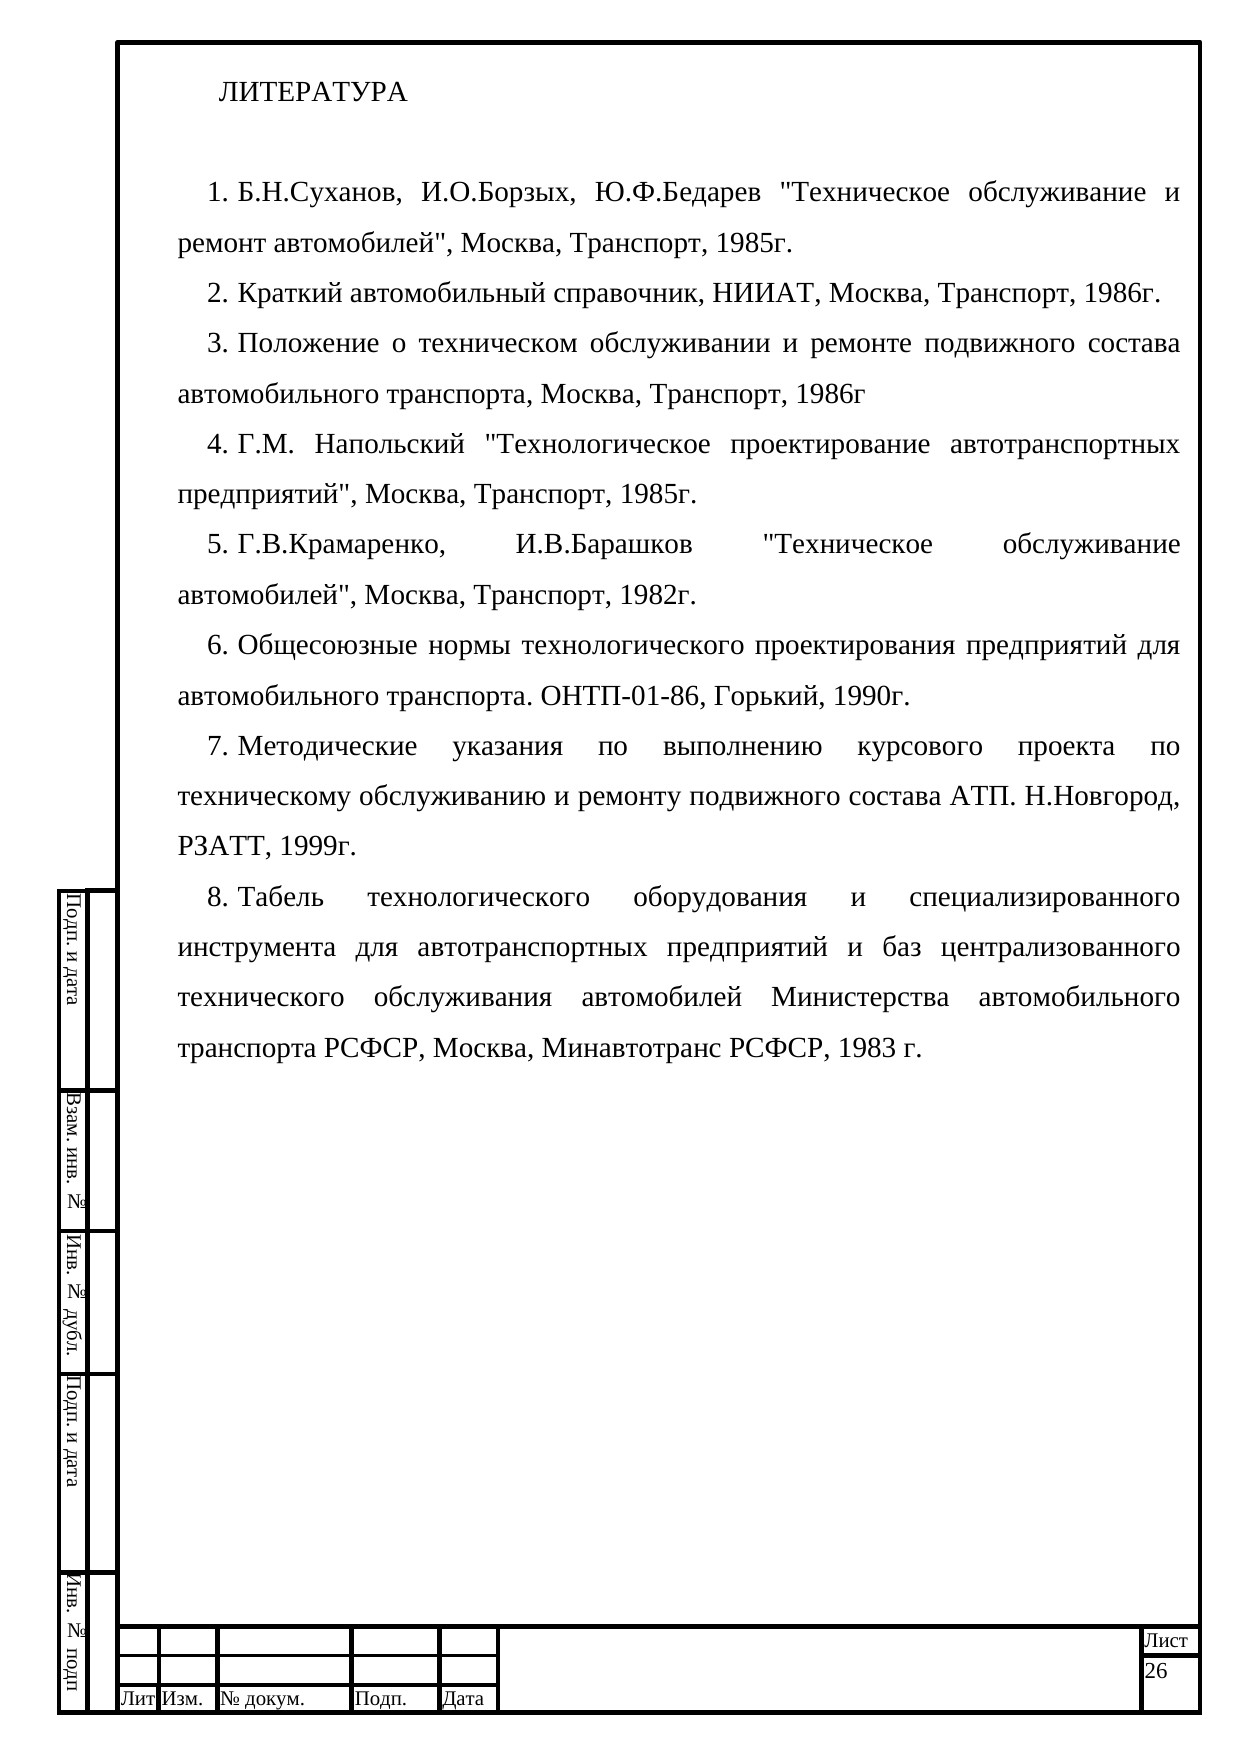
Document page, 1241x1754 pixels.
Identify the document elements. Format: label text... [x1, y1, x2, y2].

list Краткий автомобильный справочник, НИИАТ, Москва, Транспорт, 1986г. [177, 275, 1181, 309]
list Г.М. Напольский "Технологическое проектирование автотранспортных предприятий", Москва, Транспорт, 1985г. [177, 426, 1181, 510]
list Табель технологического оборудования и специализированного инструмента для автотранспортных предприятий и баз централизованного технического обслуживания автомобилей Министерства автомобильного транспорта РСФСР, Москва, Минавтотранс РСФСР, 1983 г. [177, 879, 1181, 1063]
list Методические указания по выполнению курсового проекта по техническому обслуживанию и ремонту подвижного состава АТП. Н.Новгород, РЗАТТ, 1999г. [177, 728, 1181, 862]
list Общесоюзные нормы технологического проектирования предприятий для автомобильного транспорта. ОНТП-01-86, Горький, 1990г. [177, 627, 1181, 711]
text ЛИТЕРАТУРА [148, 74, 1181, 107]
list Г.В.Крамаренко, И.В.Барашков "Техническое обслуживание автомобилей", Москва, Транспорт, 1982г. [177, 527, 1181, 611]
list Положение о техническом обслуживании и ремонте подвижного состава автомобильного транспорта, Москва, Транспорт, 1986г [177, 325, 1181, 409]
list Б.Н.Суханов, И.О.Борзых, Ю.Ф.Бедарев "Техническое обслуживание и ремонт автомобилей", Москва, Транспорт, 1985г. [177, 174, 1181, 258]
